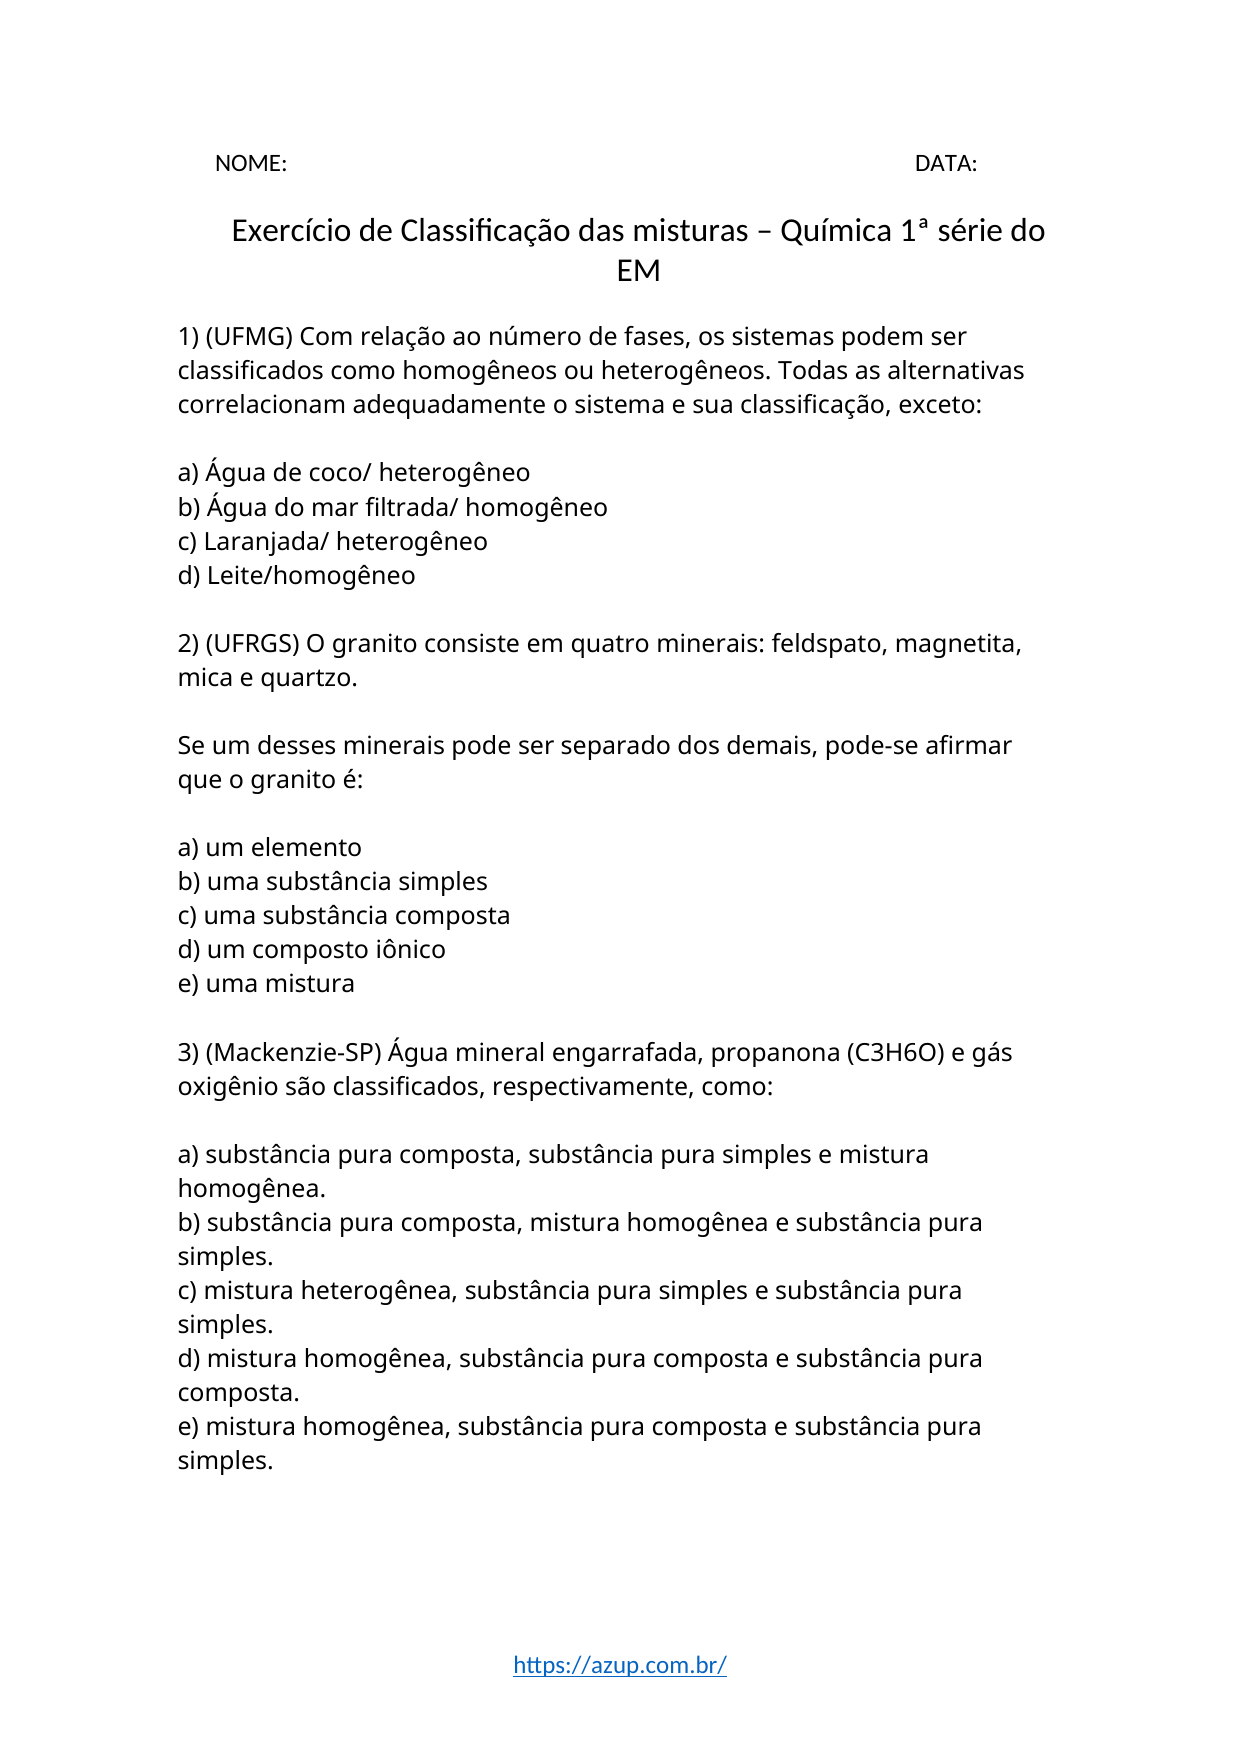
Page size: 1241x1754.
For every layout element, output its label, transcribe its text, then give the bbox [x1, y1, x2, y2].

text b) uma substância simples [177, 864, 1063, 898]
text a) substância pura composta, substância pura simples e mistura homogênea. [177, 1136, 1063, 1204]
text 2) (UFRGS) O granito consiste em quatro minerais: feldspato, magnetita, mica e quartzo. [177, 625, 1063, 693]
text e) uma mistura [177, 966, 1063, 1000]
text d) Leite/homogêneo [177, 557, 1063, 591]
text 3) (Mackenzie-SP) Água mineral engarrafada, propanona (C3H6O) e gás oxigênio são classificados, respectivamente, como: [177, 1034, 1063, 1102]
text c) Laranjada/ heterogêneo [177, 523, 1063, 557]
text c) uma substância composta [177, 898, 1063, 932]
text e) mistura homogênea, substância pura composta e substância pura simples. [177, 1409, 1063, 1477]
text a) um elemento [177, 830, 1063, 864]
text b) substância pura composta, mistura homogênea e substância pura simples. [177, 1204, 1063, 1273]
text 1) (UFMG) Com relação ao número de fases, os sistemas podem ser classificados como homogêneos ou heterogêneos. Todas as alternativas correlacionam adequadamente o sistema e sua classificação, exceto: [177, 319, 1063, 421]
text d) um composto iônico [177, 932, 1063, 966]
text Se um desses minerais pode ser separado dos demais, pode-se afirmar que o granito é: [177, 728, 1063, 796]
text b) Água do mar filtrada/ homogêneo [177, 489, 1063, 523]
text NOME: DATA: [215, 148, 1063, 178]
text Exercício de Classificação das misturas – Química 1ª série do EM [215, 209, 1063, 290]
text a) Água de coco/ heterogêneo [177, 455, 1063, 489]
text d) mistura homogênea, substância pura composta e substância pura composta. [177, 1341, 1063, 1409]
text c) mistura heterogênea, substância pura simples e substância pura simples. [177, 1273, 1063, 1341]
